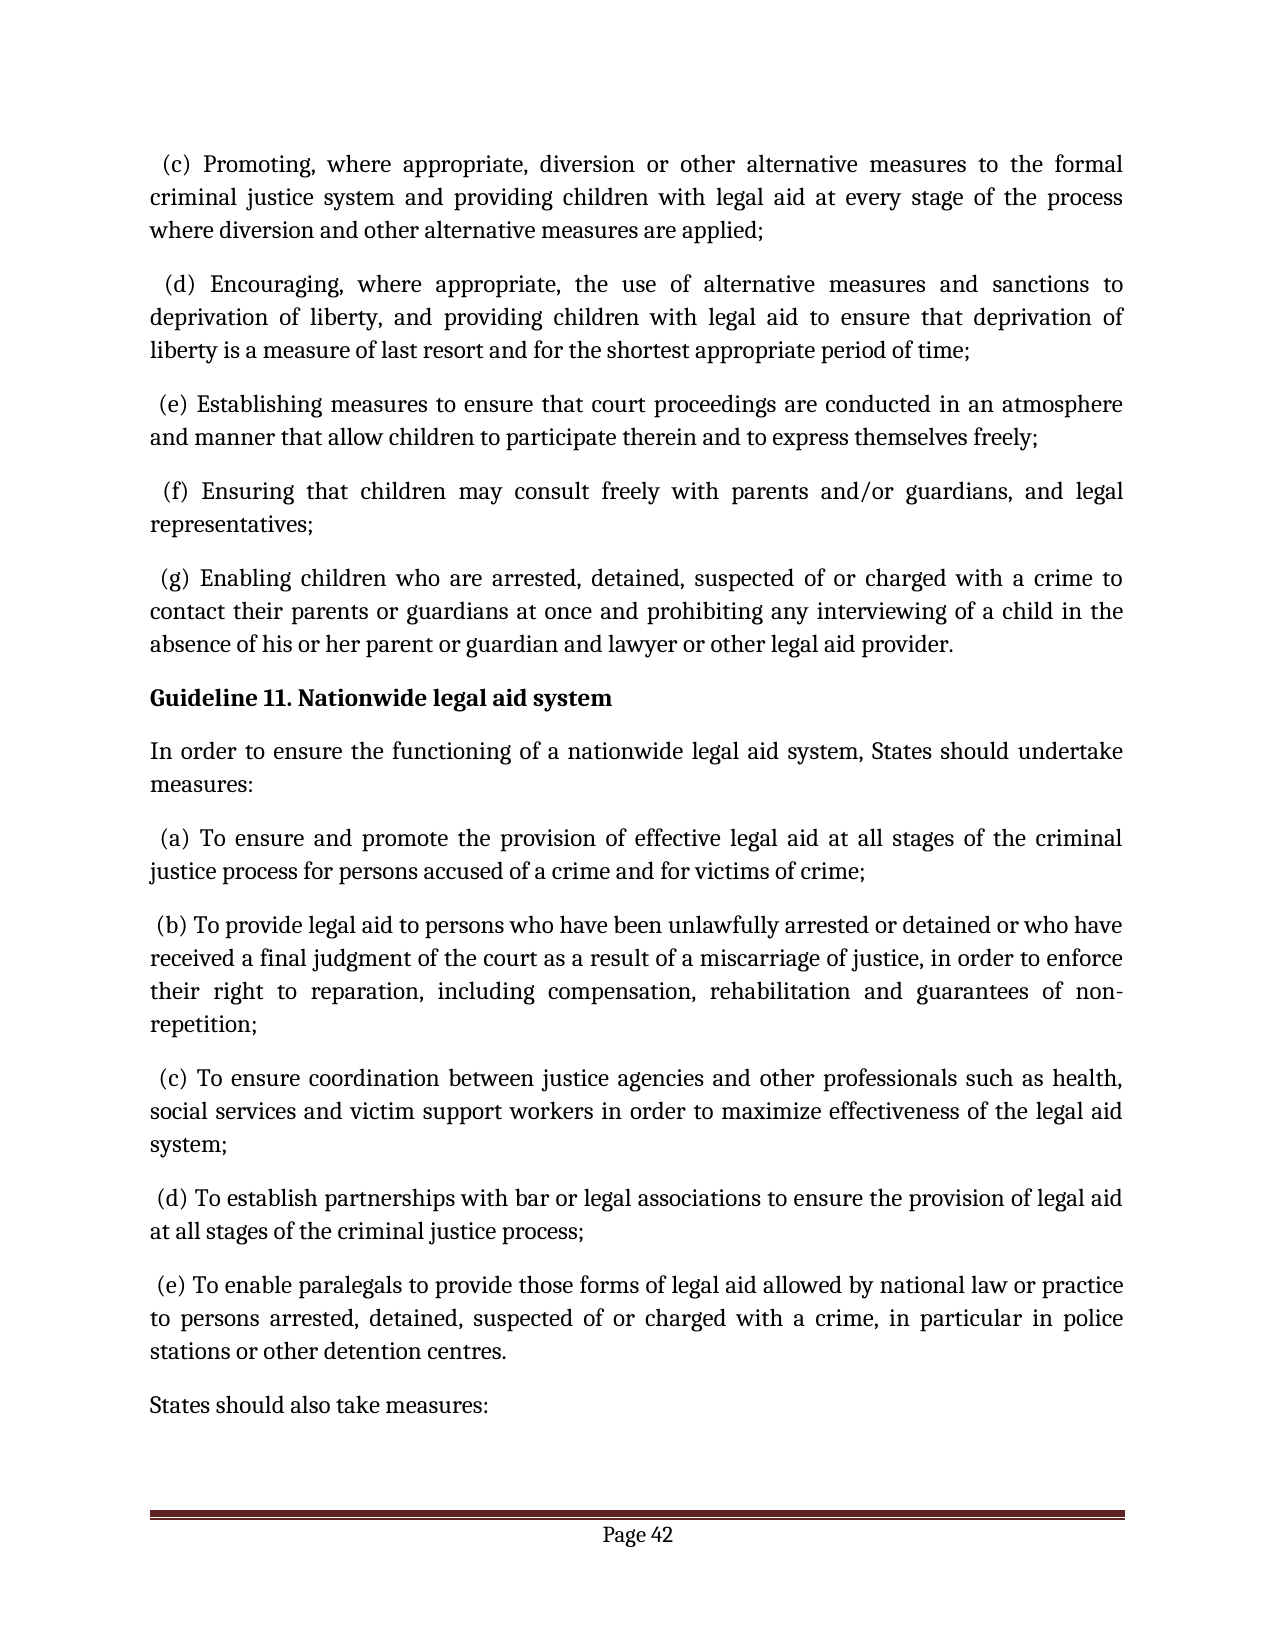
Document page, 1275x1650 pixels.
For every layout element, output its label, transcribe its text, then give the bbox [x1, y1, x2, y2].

text (e) Establishing measures to ensure that court proceedings are conducted in an atmosphere and manner that allow children to participate therein and to express themselves freely; [150, 390, 1125, 452]
text States should also take measures: [150, 1391, 1125, 1419]
text (d) To establish partnerships with bar or legal associations to ensure the provision of legal aid at all stages of the criminal justice process; [150, 1184, 1125, 1246]
text In order to ensure the functioning of a nationwide legal aid system, States should undertake measures: [150, 737, 1125, 799]
text (b) To provide legal aid to persons who have been unlawfully arrested or detained or who have received a final judgment of the court as a result of a miscarriage of justice, in order to enforce their right to reparation, including compensation, rehabilitation and guarantees of non-repetition; [150, 911, 1125, 1039]
text (d) Encouraging, where appropriate, the use of alternative measures and sanctions to deprivation of liberty, and providing children with legal aid to ensure that deprivation of liberty is a measure of last resort and for the shortest appropriate period of time; [150, 270, 1125, 365]
text (f) Ensuring that children may consult freely with parents and/or guardians, and legal representatives; [150, 477, 1125, 538]
text Guideline 11. Nationwide legal aid system [150, 683, 1125, 712]
text (c) To ensure coordination between justice agencies and other professionals such as health, social services and victim support workers in order to maximize effectiveness of the legal aid system; [150, 1064, 1125, 1159]
text (a) To ensure and promote the provision of effective legal aid at all stages of the criminal justice process for persons accused of a crime and for victims of crime; [150, 824, 1125, 886]
text (c) Promoting, where appropriate, diversion or other alternative measures to the formal criminal justice system and providing children with legal aid at every stage of the process where diversion and other alternative measures are applied; [150, 150, 1125, 245]
text (g) Enabling children who are arrested, detained, suspected of or charged with a crime to contact their parents or guardians at once and prohibiting any interviewing of a child in the absence of his or her parent or guardian and lawyer or other legal aid provider. [150, 563, 1125, 658]
text (e) To enable paralegals to provide those forms of legal aid allowed by national law or practice to persons arrested, detained, suspected of or charged with a crime, in particular in police stations or other detention centres. [150, 1271, 1125, 1366]
